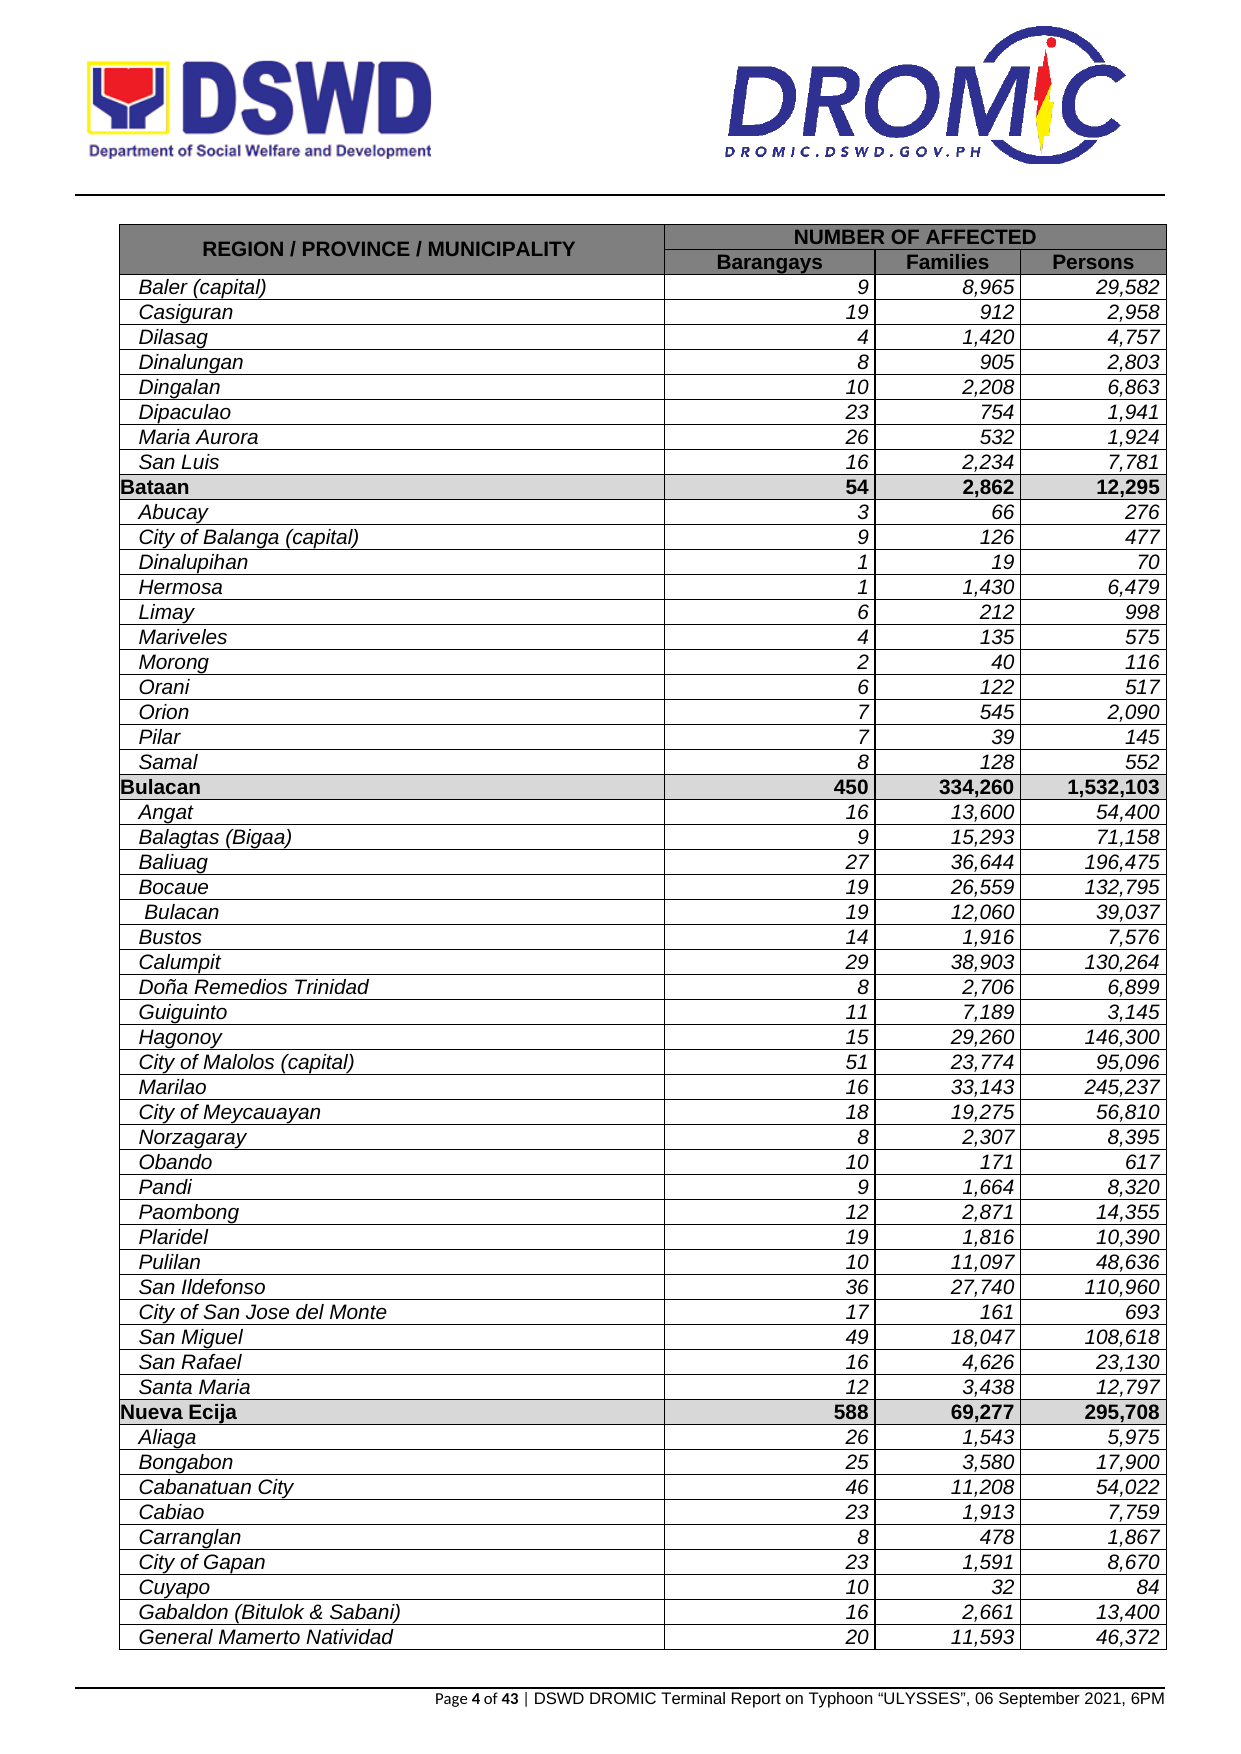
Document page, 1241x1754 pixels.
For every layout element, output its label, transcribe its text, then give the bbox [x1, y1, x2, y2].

table_cell 196,475 [1021, 850, 1166, 874]
table_cell Bustos [138, 925, 664, 949]
table_cell 122 [876, 675, 1020, 699]
table_cell [120, 1300, 138, 1324]
picture [717, 25, 1131, 163]
table_cell Dilasag [138, 325, 664, 349]
table_cell 4,757 [1021, 325, 1166, 349]
table_cell Mariveles [138, 625, 664, 649]
table_cell Barangays [665, 250, 874, 274]
table_cell Nueva Ecija [120, 1400, 664, 1424]
table_cell [120, 525, 138, 549]
table_cell 10 [665, 1250, 874, 1274]
table_cell Santa Maria [138, 1375, 664, 1399]
table_cell 5,975 [1021, 1425, 1166, 1449]
table_cell [120, 1200, 138, 1224]
table_cell Hermosa [138, 575, 664, 599]
table_cell 1,924 [1021, 425, 1166, 449]
table_cell 2,871 [876, 1200, 1020, 1224]
table_cell 26 [665, 425, 874, 449]
table_cell 2,862 [876, 475, 1020, 499]
table_cell 552 [1021, 750, 1166, 774]
table_cell 8 [665, 1125, 874, 1149]
table_cell 23,774 [876, 1050, 1020, 1074]
table_cell Casiguran [138, 300, 664, 324]
table_cell [120, 350, 138, 374]
table_cell 69,277 [876, 1400, 1020, 1424]
table_cell Morong [138, 650, 664, 674]
table_cell San Luis [138, 450, 664, 474]
table_cell 27,740 [876, 1275, 1020, 1299]
table_cell [120, 975, 138, 999]
table_cell 450 [665, 775, 874, 799]
table_cell Bongabon [138, 1450, 664, 1474]
table_cell Abucay [138, 500, 664, 524]
table_cell 7,576 [1021, 925, 1166, 949]
table_cell 95,096 [1021, 1050, 1166, 1074]
table_cell 15 [665, 1025, 874, 1049]
table_cell [120, 600, 138, 624]
table_cell General Mamerto Natividad [138, 1625, 664, 1649]
table_cell Doña Remedios Trinidad [138, 975, 664, 999]
table_cell Baliuag [138, 850, 664, 874]
table_cell 39 [876, 725, 1020, 749]
table_cell 15,293 [876, 825, 1020, 849]
table_cell 11 [665, 1000, 874, 1024]
table_cell 146,300 [1021, 1025, 1166, 1049]
table_cell 1,532,103 [1021, 775, 1166, 799]
table_cell 39,037 [1021, 900, 1166, 924]
table_cell 12 [665, 1200, 874, 1224]
table_cell 8,965 [876, 275, 1020, 299]
table_cell 6,863 [1021, 375, 1166, 399]
table_cell 54,022 [1021, 1475, 1166, 1499]
table_cell 9 [665, 825, 874, 849]
table_cell 56,810 [1021, 1100, 1166, 1124]
table_cell 70 [1021, 550, 1166, 574]
table_cell 4 [665, 325, 874, 349]
table_cell Marilao [138, 1075, 664, 1099]
table_cell [120, 1075, 138, 1099]
table_cell 9 [665, 1175, 874, 1199]
table_cell 23,130 [1021, 1350, 1166, 1374]
table_cell 212 [876, 600, 1020, 624]
table_cell 8 [665, 750, 874, 774]
table_cell [120, 425, 138, 449]
table_cell 16 [665, 1075, 874, 1099]
table_cell Samal [138, 750, 664, 774]
table_cell Pilar [138, 725, 664, 749]
table_cell 905 [876, 350, 1020, 374]
table_cell [120, 1275, 138, 1299]
table_cell [120, 500, 138, 524]
table_cell [120, 925, 138, 949]
table_cell 161 [876, 1300, 1020, 1324]
table_cell [120, 800, 138, 824]
table_cell 545 [876, 700, 1020, 724]
table_cell 3,145 [1021, 1000, 1166, 1024]
table_cell 693 [1021, 1300, 1166, 1324]
table_cell [120, 1125, 138, 1149]
table_cell 14 [665, 925, 874, 949]
table_cell 6 [665, 600, 874, 624]
picture [75, 58, 444, 164]
table_header NUMBER OF AFFECTED [665, 225, 1166, 249]
table_cell [120, 575, 138, 599]
table_cell San Miguel [138, 1325, 664, 1349]
table_cell Cuyapo [138, 1575, 664, 1599]
table_cell 477 [1021, 525, 1166, 549]
table_cell 2,234 [876, 450, 1020, 474]
table_cell [120, 400, 138, 424]
table_cell 16 [665, 800, 874, 824]
table_cell Calumpit [138, 950, 664, 974]
table_cell 49 [665, 1325, 874, 1349]
table_cell 25 [665, 1450, 874, 1474]
table_cell 2 [665, 650, 874, 674]
table_cell [120, 1475, 138, 1499]
table_cell 6,899 [1021, 975, 1166, 999]
table_cell Balagtas (Bigaa) [138, 825, 664, 849]
table_header REGION / PROVINCE / MUNICIPALITY [120, 225, 664, 274]
table_cell 46 [665, 1475, 874, 1499]
table_cell Gabaldon (Bitulok & Sabani) [138, 1600, 664, 1624]
table_cell City of Meycauayan [138, 1100, 664, 1124]
table_cell 1,430 [876, 575, 1020, 599]
table_cell [120, 1425, 138, 1449]
table_cell 108,618 [1021, 1325, 1166, 1349]
table_cell [120, 1350, 138, 1374]
table_cell 26,559 [876, 875, 1020, 899]
table_cell 1,543 [876, 1425, 1020, 1449]
table_cell Orion [138, 700, 664, 724]
table_cell 3 [665, 500, 874, 524]
table_cell 7,759 [1021, 1500, 1166, 1524]
table_cell 8,395 [1021, 1125, 1166, 1149]
table_cell Hagonoy [138, 1025, 664, 1049]
table_cell 10,390 [1021, 1225, 1166, 1249]
table_cell 54,400 [1021, 800, 1166, 824]
table_cell [120, 1050, 138, 1074]
table_cell Aliaga [138, 1425, 664, 1449]
table_cell Baler (capital) [138, 275, 664, 299]
table_cell 2,803 [1021, 350, 1166, 374]
table_cell [120, 825, 138, 849]
table_cell 26 [665, 1425, 874, 1449]
table_cell [120, 850, 138, 874]
table_cell Norzagaray [138, 1125, 664, 1149]
table_cell 276 [1021, 500, 1166, 524]
table_cell 36 [665, 1275, 874, 1299]
table_cell 29,582 [1021, 275, 1166, 299]
table_cell 16 [665, 1600, 874, 1624]
table_cell 4,626 [876, 1350, 1020, 1374]
table_cell 334,260 [876, 775, 1020, 799]
table_cell 110,960 [1021, 1275, 1166, 1299]
table_cell [120, 1625, 138, 1649]
table_cell 1,664 [876, 1175, 1020, 1199]
table_cell 12,060 [876, 900, 1020, 924]
table_cell 12,797 [1021, 1375, 1166, 1399]
table_cell Paombong [138, 1200, 664, 1224]
table_cell 10 [665, 1575, 874, 1599]
table_cell 6 [665, 675, 874, 699]
table_cell City of Malolos (capital) [138, 1050, 664, 1074]
table_cell 33,143 [876, 1075, 1020, 1099]
table_cell 8 [665, 350, 874, 374]
table_cell 1,816 [876, 1225, 1020, 1249]
table_cell 478 [876, 1525, 1020, 1549]
table_cell [120, 700, 138, 724]
table_cell 10 [665, 375, 874, 399]
table_cell [120, 375, 138, 399]
table_cell 2,090 [1021, 700, 1166, 724]
table_cell Plaridel [138, 1225, 664, 1249]
table_cell 8 [665, 975, 874, 999]
table_cell 20 [665, 1625, 874, 1649]
table_cell Bataan [120, 475, 664, 499]
table_cell Dingalan [138, 375, 664, 399]
table_cell Maria Aurora [138, 425, 664, 449]
table_cell San Ildefonso [138, 1275, 664, 1299]
table_cell [120, 1525, 138, 1549]
table_cell 998 [1021, 600, 1166, 624]
table_cell 12 [665, 1375, 874, 1399]
table_cell City of San Jose del Monte [138, 1300, 664, 1324]
table_cell 3,580 [876, 1450, 1020, 1474]
table_cell 66 [876, 500, 1020, 524]
table_cell 7,781 [1021, 450, 1166, 474]
table_cell Obando [138, 1150, 664, 1174]
table_cell [120, 675, 138, 699]
table_cell 13,600 [876, 800, 1020, 824]
table_cell [120, 900, 138, 924]
table_cell 575 [1021, 625, 1166, 649]
table_cell 8,320 [1021, 1175, 1166, 1199]
table_cell City of Gapan [138, 1550, 664, 1574]
table_cell 10 [665, 1150, 874, 1174]
table_cell [120, 625, 138, 649]
table_cell 2,958 [1021, 300, 1166, 324]
table_cell [120, 950, 138, 974]
table_cell [120, 1000, 138, 1024]
table_cell [120, 1375, 138, 1399]
table_cell Pulilan [138, 1250, 664, 1274]
table_cell 2,208 [876, 375, 1020, 399]
table_cell 11,208 [876, 1475, 1020, 1499]
table_cell Orani [138, 675, 664, 699]
table_cell Guiguinto [138, 1000, 664, 1024]
table_cell Bocaue [138, 875, 664, 899]
table_cell 2,706 [876, 975, 1020, 999]
table_cell 7 [665, 700, 874, 724]
table_cell 32 [876, 1575, 1020, 1599]
table_cell 19 [665, 900, 874, 924]
table_cell 132,795 [1021, 875, 1166, 899]
table_cell 517 [1021, 675, 1166, 699]
table_cell [120, 1325, 138, 1349]
table_cell 1,420 [876, 325, 1020, 349]
table_cell [120, 1600, 138, 1624]
table_cell 23 [665, 1500, 874, 1524]
table_cell 6,479 [1021, 575, 1166, 599]
table_cell [120, 875, 138, 899]
table_cell 126 [876, 525, 1020, 549]
table_cell 171 [876, 1150, 1020, 1174]
table_cell 532 [876, 425, 1020, 449]
table_cell [120, 300, 138, 324]
table_cell Bulacan [138, 900, 664, 924]
table_cell 38,903 [876, 950, 1020, 974]
table_cell [120, 1025, 138, 1049]
table_cell 19 [665, 300, 874, 324]
table_cell [120, 325, 138, 349]
table_cell Cabiao [138, 1500, 664, 1524]
table_cell [120, 1450, 138, 1474]
table_cell 912 [876, 300, 1020, 324]
table_cell 23 [665, 1550, 874, 1574]
table_cell 23 [665, 400, 874, 424]
table_cell [120, 1550, 138, 1574]
table_cell 9 [665, 275, 874, 299]
table_cell [120, 1575, 138, 1599]
table_cell 617 [1021, 1150, 1166, 1174]
table_cell 2,307 [876, 1125, 1020, 1149]
table_cell Persons [1021, 250, 1166, 274]
table_cell Carranglan [138, 1525, 664, 1549]
table_cell 46,372 [1021, 1625, 1166, 1649]
table_cell 1,867 [1021, 1525, 1166, 1549]
table_cell 8 [665, 1525, 874, 1549]
table_cell 11,593 [876, 1625, 1020, 1649]
table_cell 1,591 [876, 1550, 1020, 1574]
table_cell 19,275 [876, 1100, 1020, 1124]
table_cell San Rafael [138, 1350, 664, 1374]
table_cell 1 [665, 575, 874, 599]
table_cell 135 [876, 625, 1020, 649]
table_cell 29,260 [876, 1025, 1020, 1049]
table_cell 18,047 [876, 1325, 1020, 1349]
table_cell Cabanatuan City [138, 1475, 664, 1499]
table_cell 51 [665, 1050, 874, 1074]
table_cell 16 [665, 450, 874, 474]
table_cell [120, 1250, 138, 1274]
table_cell Angat [138, 800, 664, 824]
table_cell 19 [876, 550, 1020, 574]
table_cell 1,941 [1021, 400, 1166, 424]
table_cell 7 [665, 725, 874, 749]
table_cell 17,900 [1021, 1450, 1166, 1474]
table_cell 3,438 [876, 1375, 1020, 1399]
table_cell 29 [665, 950, 874, 974]
table_cell Bulacan [120, 775, 664, 799]
table_cell 9 [665, 525, 874, 549]
table_cell 1,916 [876, 925, 1020, 949]
table_cell 18 [665, 1100, 874, 1124]
table_cell [120, 725, 138, 749]
table_cell 295,708 [1021, 1400, 1166, 1424]
table_cell 245,237 [1021, 1075, 1166, 1099]
table_cell 17 [665, 1300, 874, 1324]
table_cell 36,644 [876, 850, 1020, 874]
table_cell 71,158 [1021, 825, 1166, 849]
table_cell Pandi [138, 1175, 664, 1199]
table_cell Dinalupihan [138, 550, 664, 574]
table_cell [120, 450, 138, 474]
table_cell 2,661 [876, 1600, 1020, 1624]
table_cell Families [876, 250, 1020, 274]
table_cell 14,355 [1021, 1200, 1166, 1224]
table_cell 27 [665, 850, 874, 874]
table_cell [120, 1225, 138, 1249]
table_cell 48,636 [1021, 1250, 1166, 1274]
table_cell 54 [665, 475, 874, 499]
table_cell 130,264 [1021, 950, 1166, 974]
table_cell 12,295 [1021, 475, 1166, 499]
table_cell Limay [138, 600, 664, 624]
table_cell 754 [876, 400, 1020, 424]
table_cell 16 [665, 1350, 874, 1374]
table_cell 11,097 [876, 1250, 1020, 1274]
table_cell [120, 550, 138, 574]
table_cell 116 [1021, 650, 1166, 674]
table_cell 128 [876, 750, 1020, 774]
table_cell 1,913 [876, 1500, 1020, 1524]
table_cell 84 [1021, 1575, 1166, 1599]
table_cell 8,670 [1021, 1550, 1166, 1574]
table_cell 588 [665, 1400, 874, 1424]
table_cell [120, 275, 138, 299]
table_cell 19 [665, 1225, 874, 1249]
table_cell City of Balanga (capital) [138, 525, 664, 549]
table_cell 145 [1021, 725, 1166, 749]
table_cell 4 [665, 625, 874, 649]
table_cell [120, 750, 138, 774]
table_cell [120, 1175, 138, 1199]
table_cell 13,400 [1021, 1600, 1166, 1624]
table_cell Dipaculao [138, 400, 664, 424]
table_cell [120, 1500, 138, 1524]
table_cell Dinalungan [138, 350, 664, 374]
table_cell [120, 650, 138, 674]
table_cell [120, 1150, 138, 1174]
table_cell 40 [876, 650, 1020, 674]
table_cell 7,189 [876, 1000, 1020, 1024]
table_cell 19 [665, 875, 874, 899]
table_cell [120, 1100, 138, 1124]
table_cell 1 [665, 550, 874, 574]
